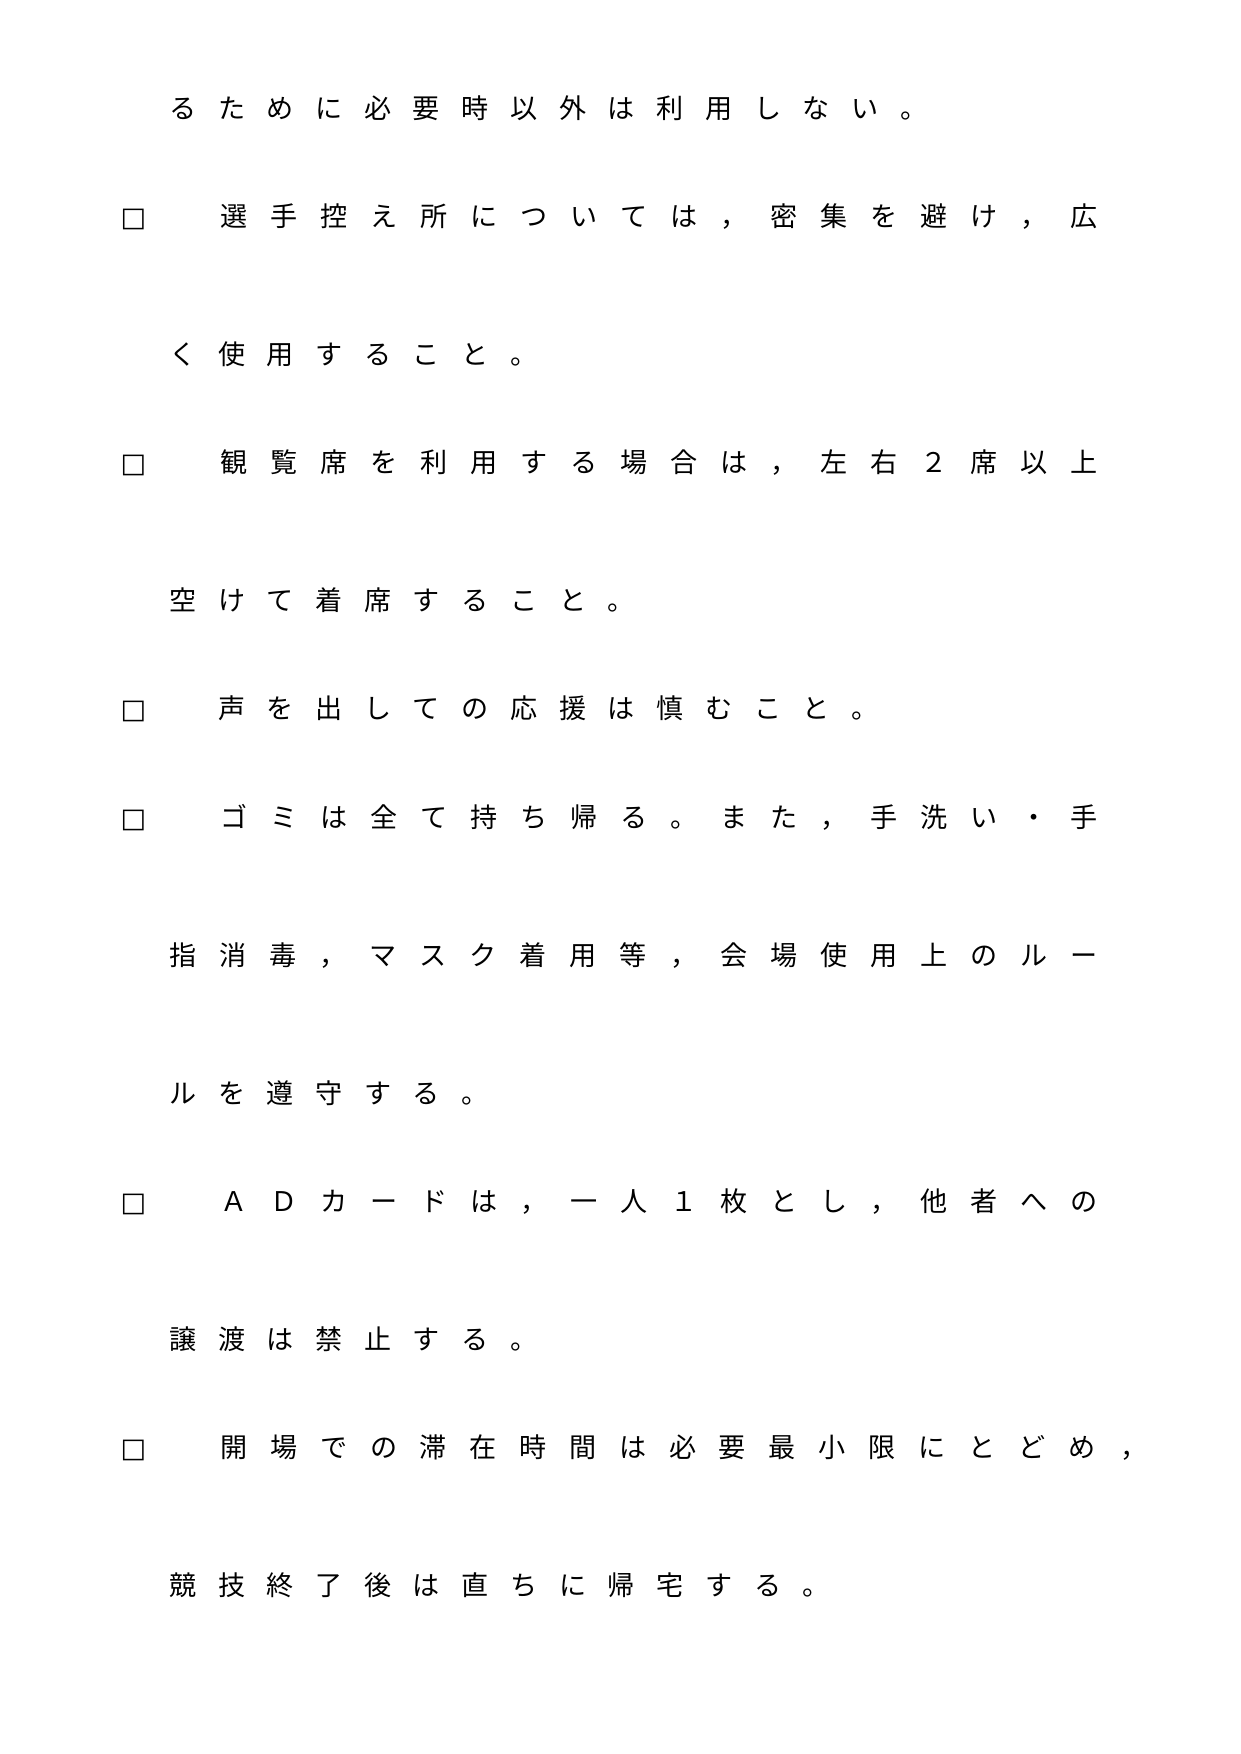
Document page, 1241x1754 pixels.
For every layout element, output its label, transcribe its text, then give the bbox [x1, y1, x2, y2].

text □ 開場での滞在時間は必要最小限にとどめ，競技終了後は直ちに帰宅する。 [120, 1411, 1120, 1618]
text □ 声を出しての応援は慎むこと。 [120, 673, 1120, 742]
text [120, 72, 1120, 141]
text □ 選手控え所については，密集を避け，広く使用すること。 [120, 180, 1120, 387]
text □ ＡＤカードは，一人１枚とし，他者への譲渡は禁止する。 [120, 1165, 1120, 1372]
text □ 観覧席を利用する場合は，左右２席以上空けて着席すること。 [120, 426, 1120, 633]
text □ ゴミは全て持ち帰る。また，手洗い・手指消毒，マスク着用等，会場使用上のルールを遵守する。 [120, 781, 1120, 1126]
